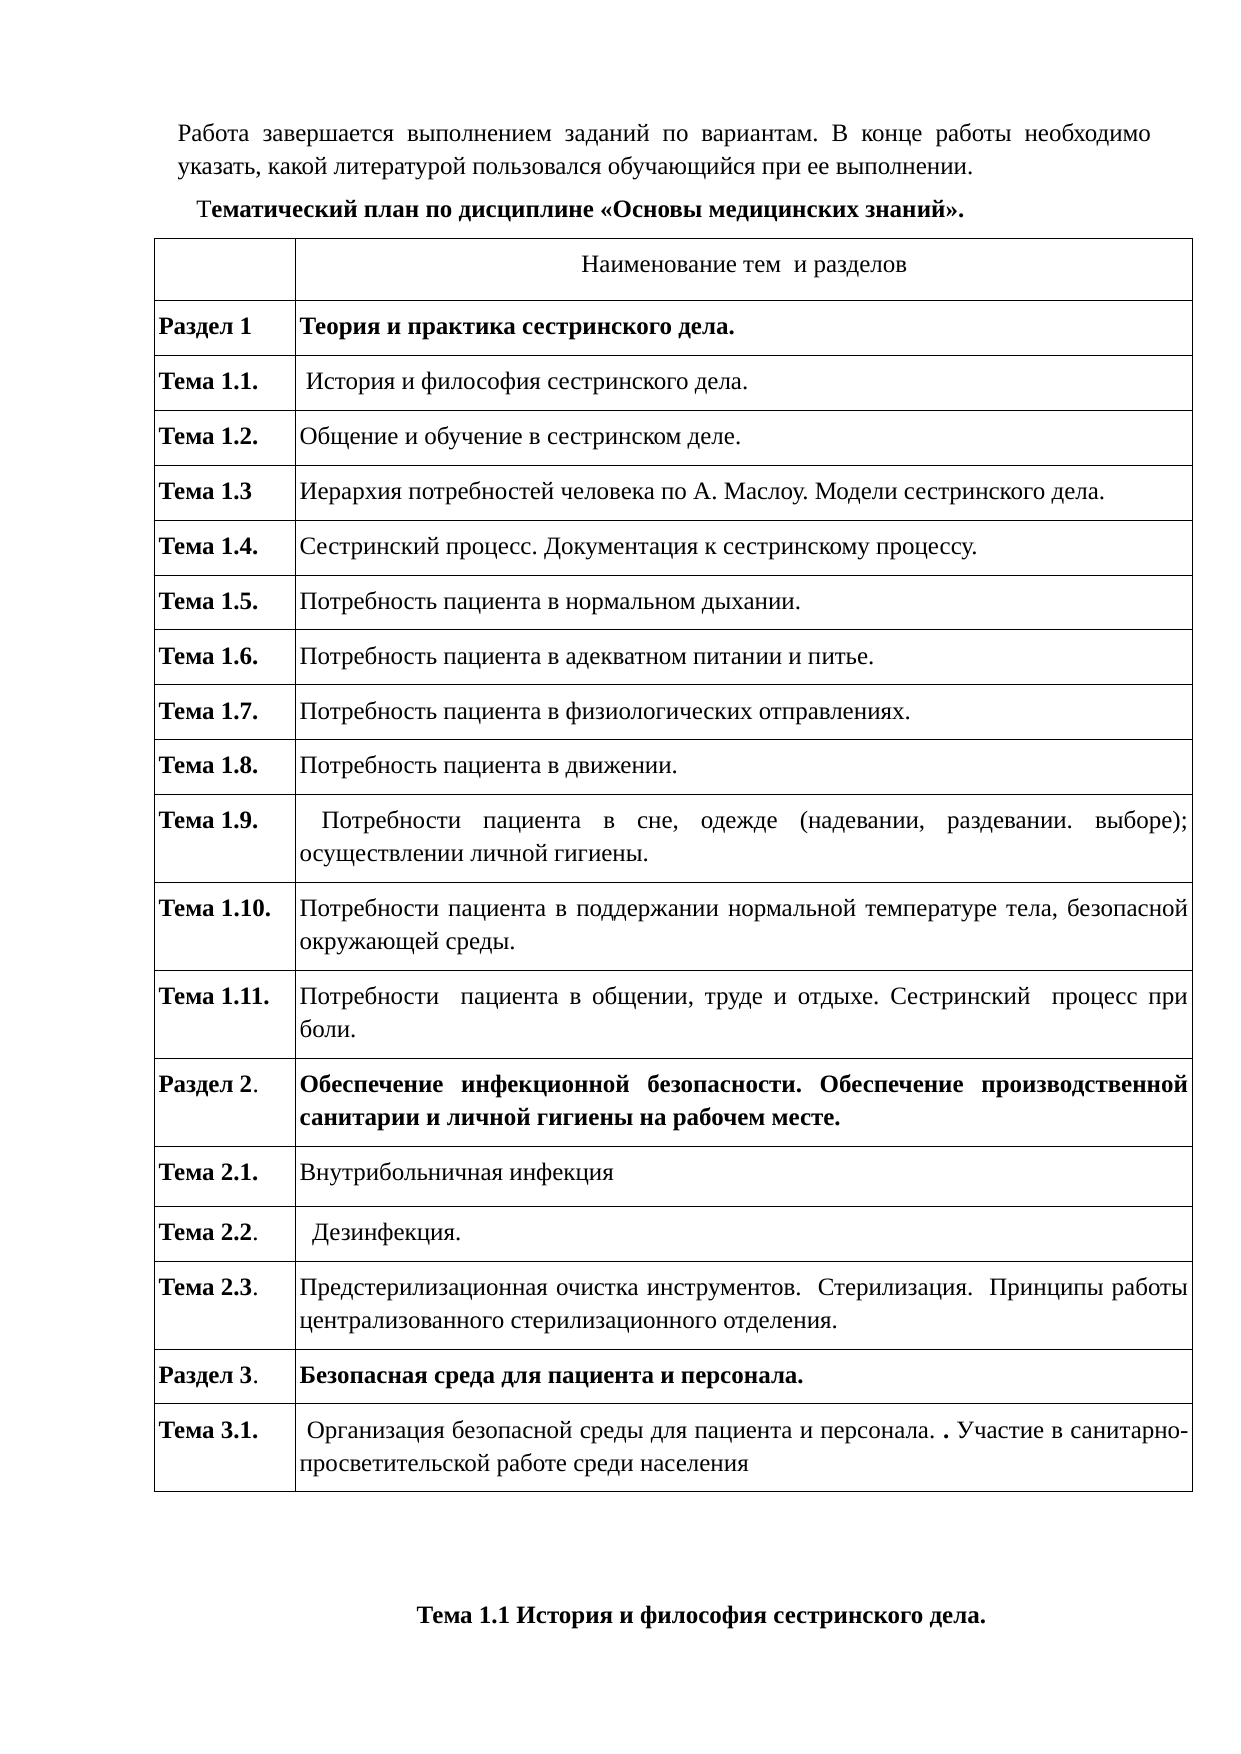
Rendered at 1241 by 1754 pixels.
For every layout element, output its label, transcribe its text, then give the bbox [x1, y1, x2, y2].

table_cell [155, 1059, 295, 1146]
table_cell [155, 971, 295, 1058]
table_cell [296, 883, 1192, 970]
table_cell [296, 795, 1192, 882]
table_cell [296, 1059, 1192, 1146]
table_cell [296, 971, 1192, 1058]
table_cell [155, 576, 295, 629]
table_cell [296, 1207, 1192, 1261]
text Тематический план по дисциплине «Основы медицинских знаний». [196, 194, 1152, 223]
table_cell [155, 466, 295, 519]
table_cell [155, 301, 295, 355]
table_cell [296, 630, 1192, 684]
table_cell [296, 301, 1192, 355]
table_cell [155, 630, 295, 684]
text Тема 1.1 История и философия сестринского дела. [177, 1601, 1152, 1629]
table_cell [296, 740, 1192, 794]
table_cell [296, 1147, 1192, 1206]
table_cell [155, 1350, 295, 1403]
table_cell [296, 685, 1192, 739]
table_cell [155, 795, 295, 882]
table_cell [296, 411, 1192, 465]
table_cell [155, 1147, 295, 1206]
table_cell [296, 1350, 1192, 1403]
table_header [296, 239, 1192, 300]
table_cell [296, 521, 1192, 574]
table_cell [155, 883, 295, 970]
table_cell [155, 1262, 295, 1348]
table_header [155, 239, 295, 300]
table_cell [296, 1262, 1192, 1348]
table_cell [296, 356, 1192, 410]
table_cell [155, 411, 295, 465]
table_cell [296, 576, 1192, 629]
text Работа завершается выполнением заданий по вариантам. В конце работы необходимо указать, какой литературой пользовался обучающийся при ее выполнении. [177, 118, 1152, 180]
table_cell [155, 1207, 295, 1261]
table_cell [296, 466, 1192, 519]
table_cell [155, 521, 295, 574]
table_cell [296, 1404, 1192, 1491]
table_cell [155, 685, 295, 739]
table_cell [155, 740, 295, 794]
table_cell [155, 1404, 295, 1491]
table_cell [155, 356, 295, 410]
